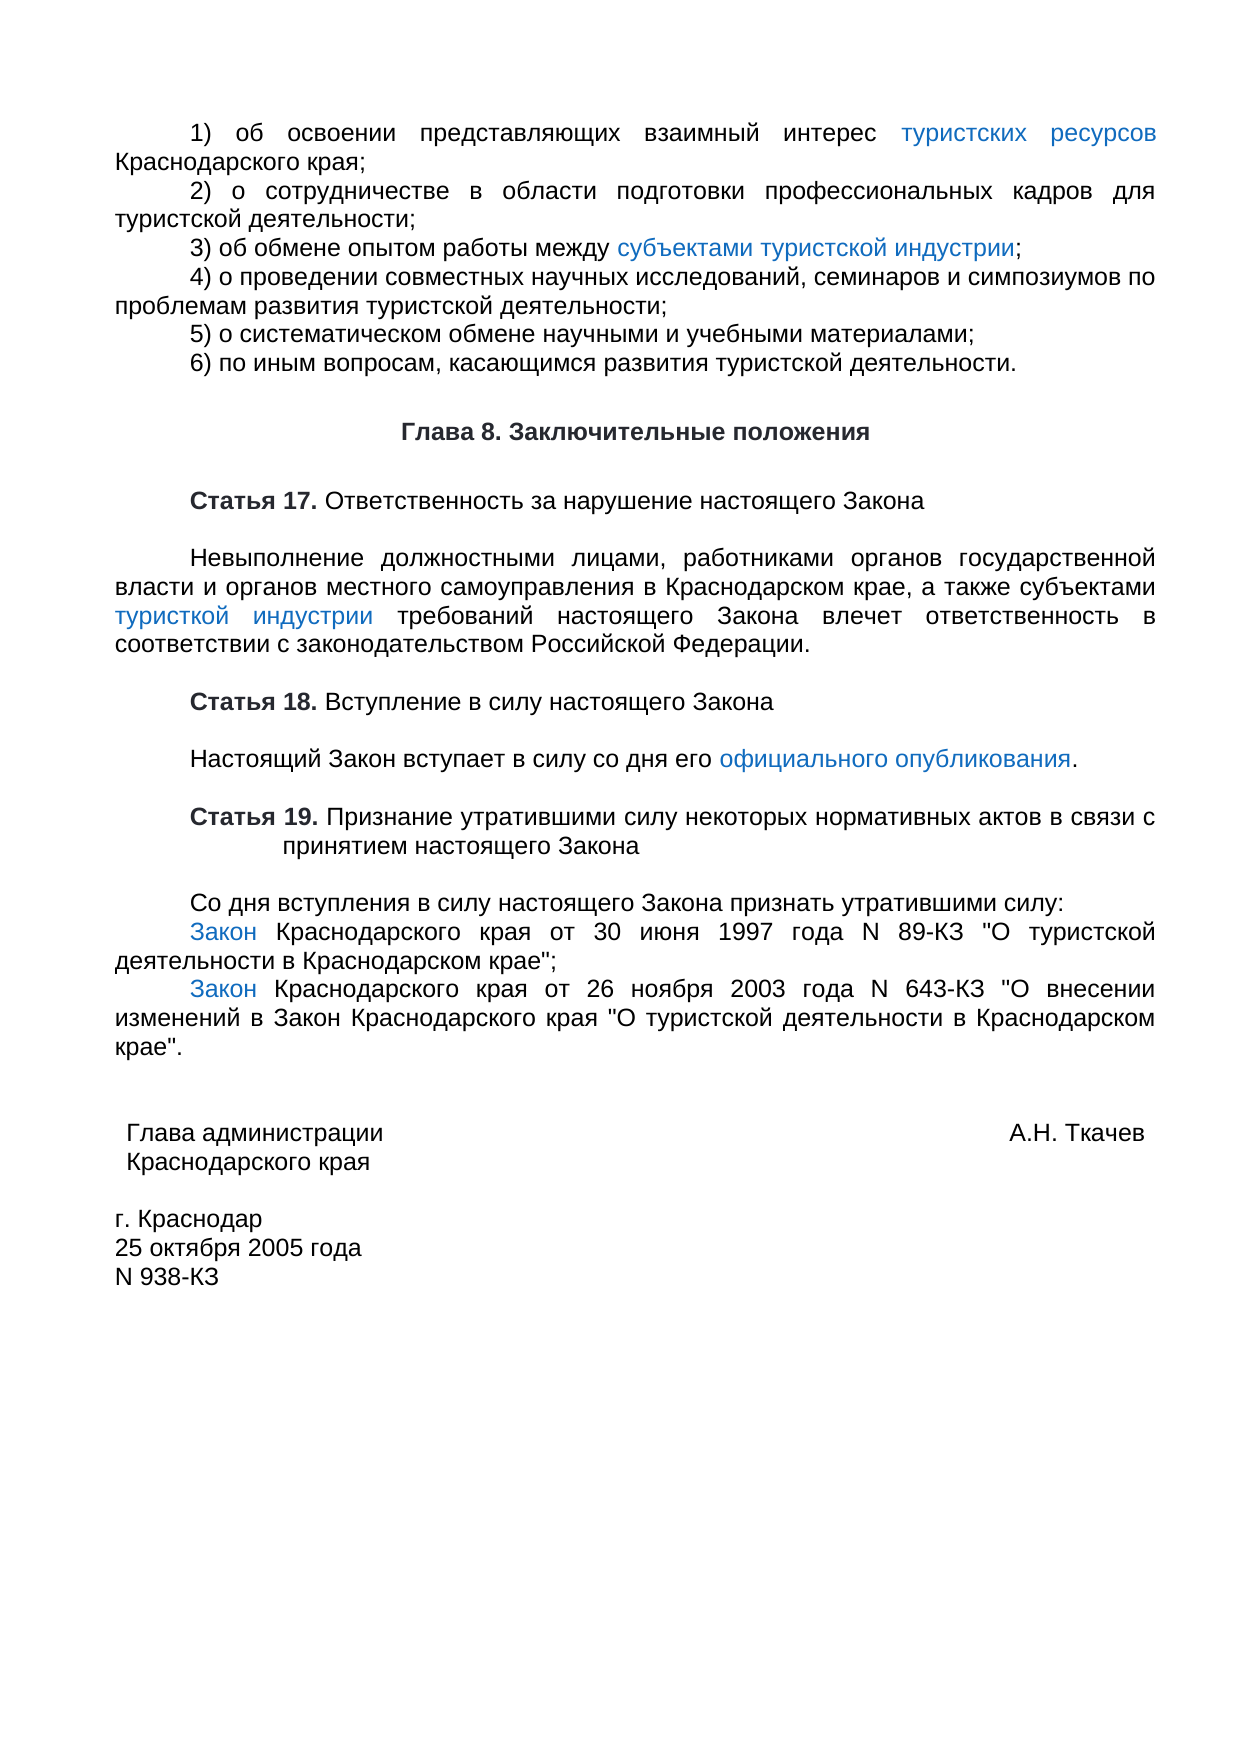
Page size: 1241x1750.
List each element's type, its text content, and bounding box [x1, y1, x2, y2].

text Статья 17. Ответственность за нарушение настоящего Закона [189, 486, 1157, 514]
text 5) о систематическом обмене научными и учебными материалами; [114, 319, 1157, 348]
text Закон Краснодарского края от 30 июня 1997 года N 89-КЗ "О туристской деятельности в Краснодарском крае"; [114, 917, 1157, 974]
text 4) о проведении совместных научных исследований, семинаров и симпозиумов по проблемам развития туристской деятельности; [114, 262, 1157, 319]
text 25 октября 2005 года [114, 1233, 1157, 1262]
text 2) о сотрудничестве в области подготовки профессиональных кадров для туристской деятельности; [114, 176, 1157, 233]
text 6) по иным вопросам, касающимся развития туристской деятельности. [114, 348, 1157, 377]
text Глава 8. Заключительные положения [114, 417, 1157, 446]
text Невыполнение должностными лицами, работниками органов государственной власти и органов местного самоуправления в Краснодарском крае, а также субъектами туристкой индустрии требований настоящего Закона влечет ответственность в соответствии с законодательством Российской Федерации. [114, 543, 1157, 658]
text N 938-КЗ [114, 1262, 1157, 1291]
text Со дня вступления в силу настоящего Закона признать утратившими силу: [114, 888, 1157, 917]
table_header Глава администрации Краснодарского края [115, 1118, 809, 1176]
text 1) об освоении представляющих взаимный интерес туристских ресурсов Краснодарского края; [114, 118, 1157, 176]
text Статья 19. Признание утратившими силу некоторых нормативных актов в связи с принятием настоящего Закона [189, 802, 1157, 859]
text г. Краснодар [114, 1204, 1157, 1233]
text Статья 18. Вступление в силу настоящего Закона [189, 687, 1157, 716]
text 3) об обмене опытом работы между субъектами туристской индустрии; [114, 233, 1157, 262]
text Закон Краснодарского края от 26 ноября 2003 года N 643-КЗ "О внесении изменений в Закон Краснодарского края "О туристской деятельности в Краснодарском крае". [114, 974, 1157, 1061]
table_header А.Н. Ткачев [809, 1118, 1156, 1176]
text Настоящий Закон вступает в силу со дня его официального опубликования. [114, 744, 1157, 773]
